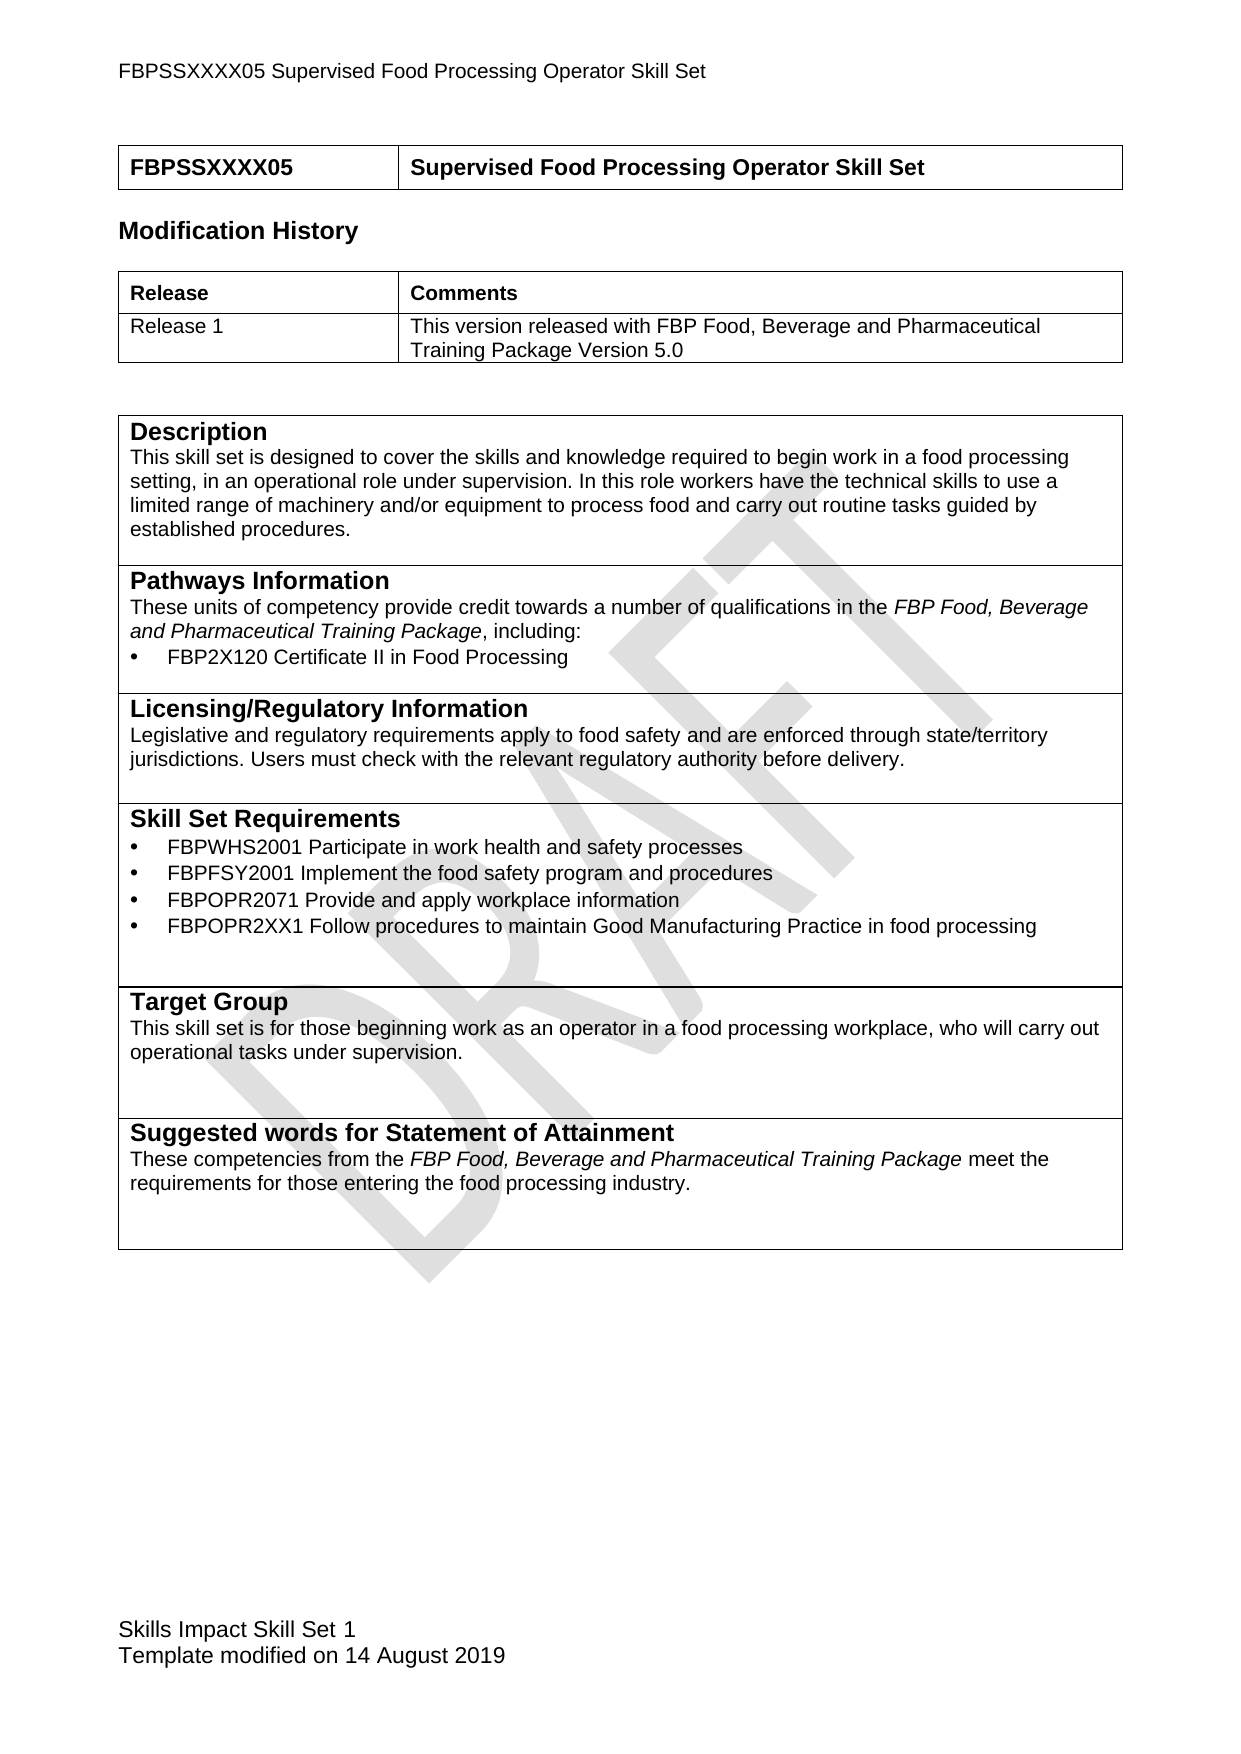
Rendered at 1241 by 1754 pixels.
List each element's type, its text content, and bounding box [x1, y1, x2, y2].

table_cell Suggested words for Statement of Attainment These competencies from the FBP Food, Beverage and Pharmaceutical Training Package meet the requirements for those entering the food processing industry. [119, 1119, 1122, 1248]
table_header Release [119, 272, 398, 313]
table_cell Licensing/Regulatory Information Legislative and regulatory requirements apply to food safety and are enforced through state/territory jurisdictions. Users must check with the relevant regulatory authority before delivery. [119, 694, 1122, 803]
table_cell Skill Set Requirements FBPWHS2001 Participate in work health and safety processes FBPFSY2001 Implement the food safety program and procedures FBPOPR2071 Provide and apply workplace information FBPOPR2XX1 Follow procedures to maintain Good Manufacturing Practice in food processing [119, 804, 1122, 986]
table_header FBPSSXXXX05 [119, 146, 398, 188]
table_cell This version released with FBP Food, Beverage and Pharmaceutical Training Package Version 5.0 [399, 314, 1122, 362]
subtitle Modification History [118, 216, 1122, 245]
table_cell Release 1 [119, 314, 398, 362]
table_header Description This skill set is designed to cover the skills and knowledge required to begin work in a food processing setting, in an operational role under supervision. In this role workers have the technical skills to use a limited range of machinery and/or equipment to process food and carry out routine tasks guided by established procedures. [119, 416, 1122, 565]
table_cell Pathways Information These units of competency provide credit towards a number of qualifications in the FBP Food, Beverage and Pharmaceutical Training Package, including: FBP2X120 Certificate II in Food Processing [119, 566, 1122, 693]
table_header Supervised Food Processing Operator Skill Set [399, 146, 1122, 188]
table_cell Target Group This skill set is for those beginning work as an operator in a food processing workplace, who will carry out operational tasks under supervision. [119, 988, 1122, 1117]
table_header Comments [399, 272, 1122, 313]
